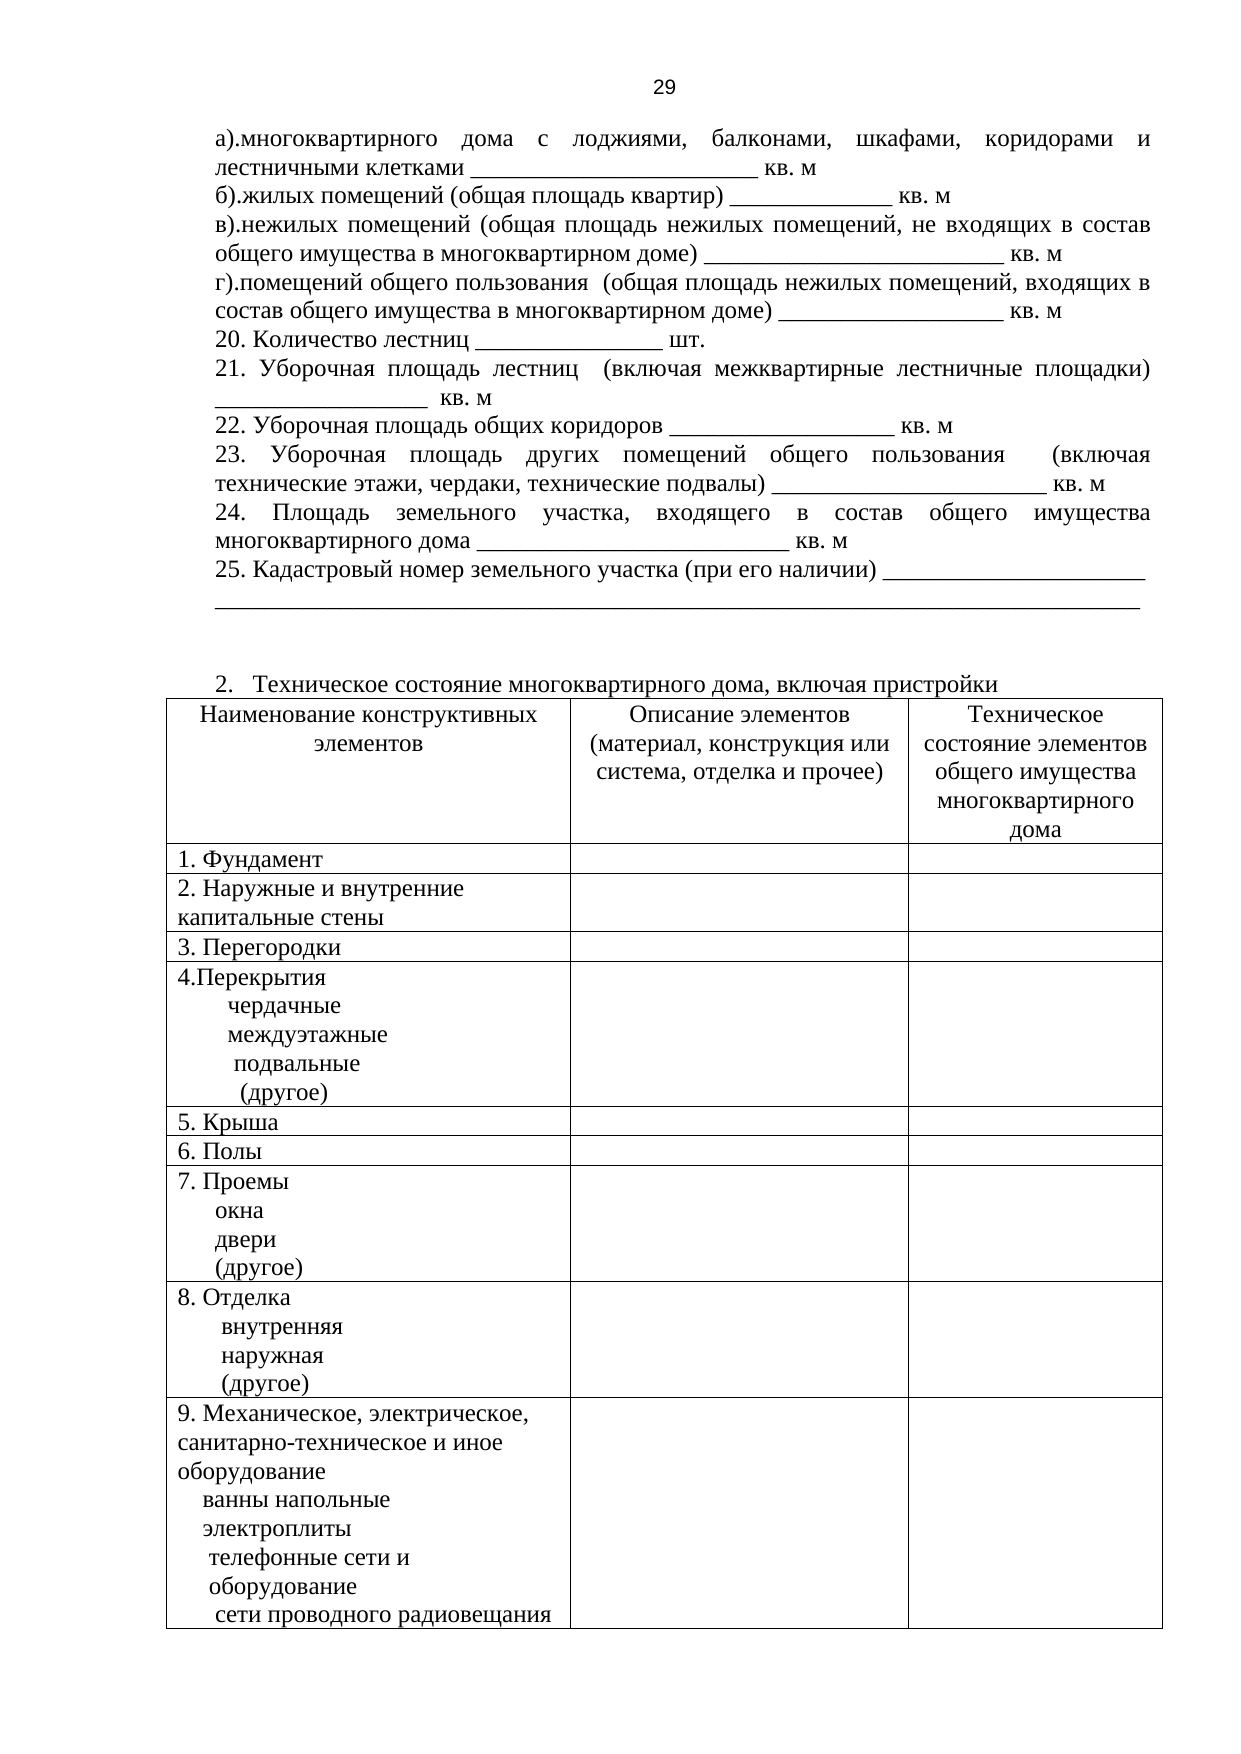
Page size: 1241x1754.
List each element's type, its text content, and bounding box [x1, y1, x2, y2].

table_cell [909, 874, 1162, 931]
table_cell [909, 1398, 1162, 1628]
table_cell [909, 1282, 1162, 1397]
table_cell 8. Отделка внутренняя наружная (другое) [167, 1282, 570, 1397]
text б).жилых помещений (общая площадь квартир) _____________ кв. м [215, 180, 1152, 209]
table_cell [909, 932, 1162, 961]
text 24. Площадь земельного участка, входящего в состав общего имущества многоквартирного дома _________________________ кв. м [215, 497, 1152, 554]
table_cell [571, 1107, 908, 1135]
table_cell [909, 844, 1162, 872]
table_cell [909, 962, 1162, 1106]
table_cell 5. Крыша [167, 1107, 570, 1135]
text 20. Количество лестниц _______________ шт. [215, 324, 1152, 353]
table_cell 7. Проемы окна двери (другое) [167, 1166, 570, 1281]
table_cell [571, 1398, 908, 1628]
table_cell [571, 932, 908, 961]
table_cell 1. Фундамент [167, 844, 570, 872]
table_cell 6. Полы [167, 1136, 570, 1165]
text __________________________________________________________________________ [215, 583, 1152, 612]
table_cell [909, 1136, 1162, 1165]
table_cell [167, 1398, 570, 1628]
text в).нежилых помещений (общая площадь нежилых помещений, не входящих в состав общего имущества в многоквартирном доме) ________________________ кв. м [215, 209, 1152, 267]
table_cell 2. Наружные и внутренние капитальные стены [167, 874, 570, 931]
table_cell [571, 1166, 908, 1281]
text 21. Уборочная площадь лестниц (включая межквартирные лестничные площадки) _________________ кв. м [215, 353, 1152, 410]
table_cell [909, 1166, 1162, 1281]
table_cell 3. Перегородки [167, 932, 570, 961]
text а).многоквартирного дома с лоджиями, балконами, шкафами, коридорами и лестничными клетками _______________________ кв. м [215, 123, 1152, 180]
text 23. Уборочная площадь других помещений общего пользования (включая технические этажи, чердаки, технические подвалы) ______________________ кв. м [215, 439, 1152, 497]
table_cell [909, 1107, 1162, 1135]
text г).помещений общего пользования (общая площадь нежилых помещений, входящих в состав общего имущества в многоквартирном доме) __________________ кв. м [215, 267, 1152, 324]
table_cell [571, 874, 908, 931]
table_cell [571, 962, 908, 1106]
table_header Описание элементов (материал, конструкция или система, отделка и прочее) [571, 699, 908, 843]
table_cell [571, 844, 908, 872]
text 25. Кадастровый номер земельного участка (при его наличии) _____________________ [215, 554, 1152, 583]
table_cell 4.Перекрытия чердачные междуэтажные подвальные (другое) [167, 962, 570, 1106]
table_cell [571, 1282, 908, 1397]
table_cell [571, 1136, 908, 1165]
list Техническое состояние многоквартирного дома, включая пристройки [215, 669, 1152, 698]
text 22. Уборочная площадь общих коридоров __________________ кв. м [215, 410, 1152, 439]
table_header Техническое состояние элементов общего имущества многоквартирного дома [909, 699, 1162, 843]
table_header Наименование конструктивных элементов [167, 699, 570, 843]
